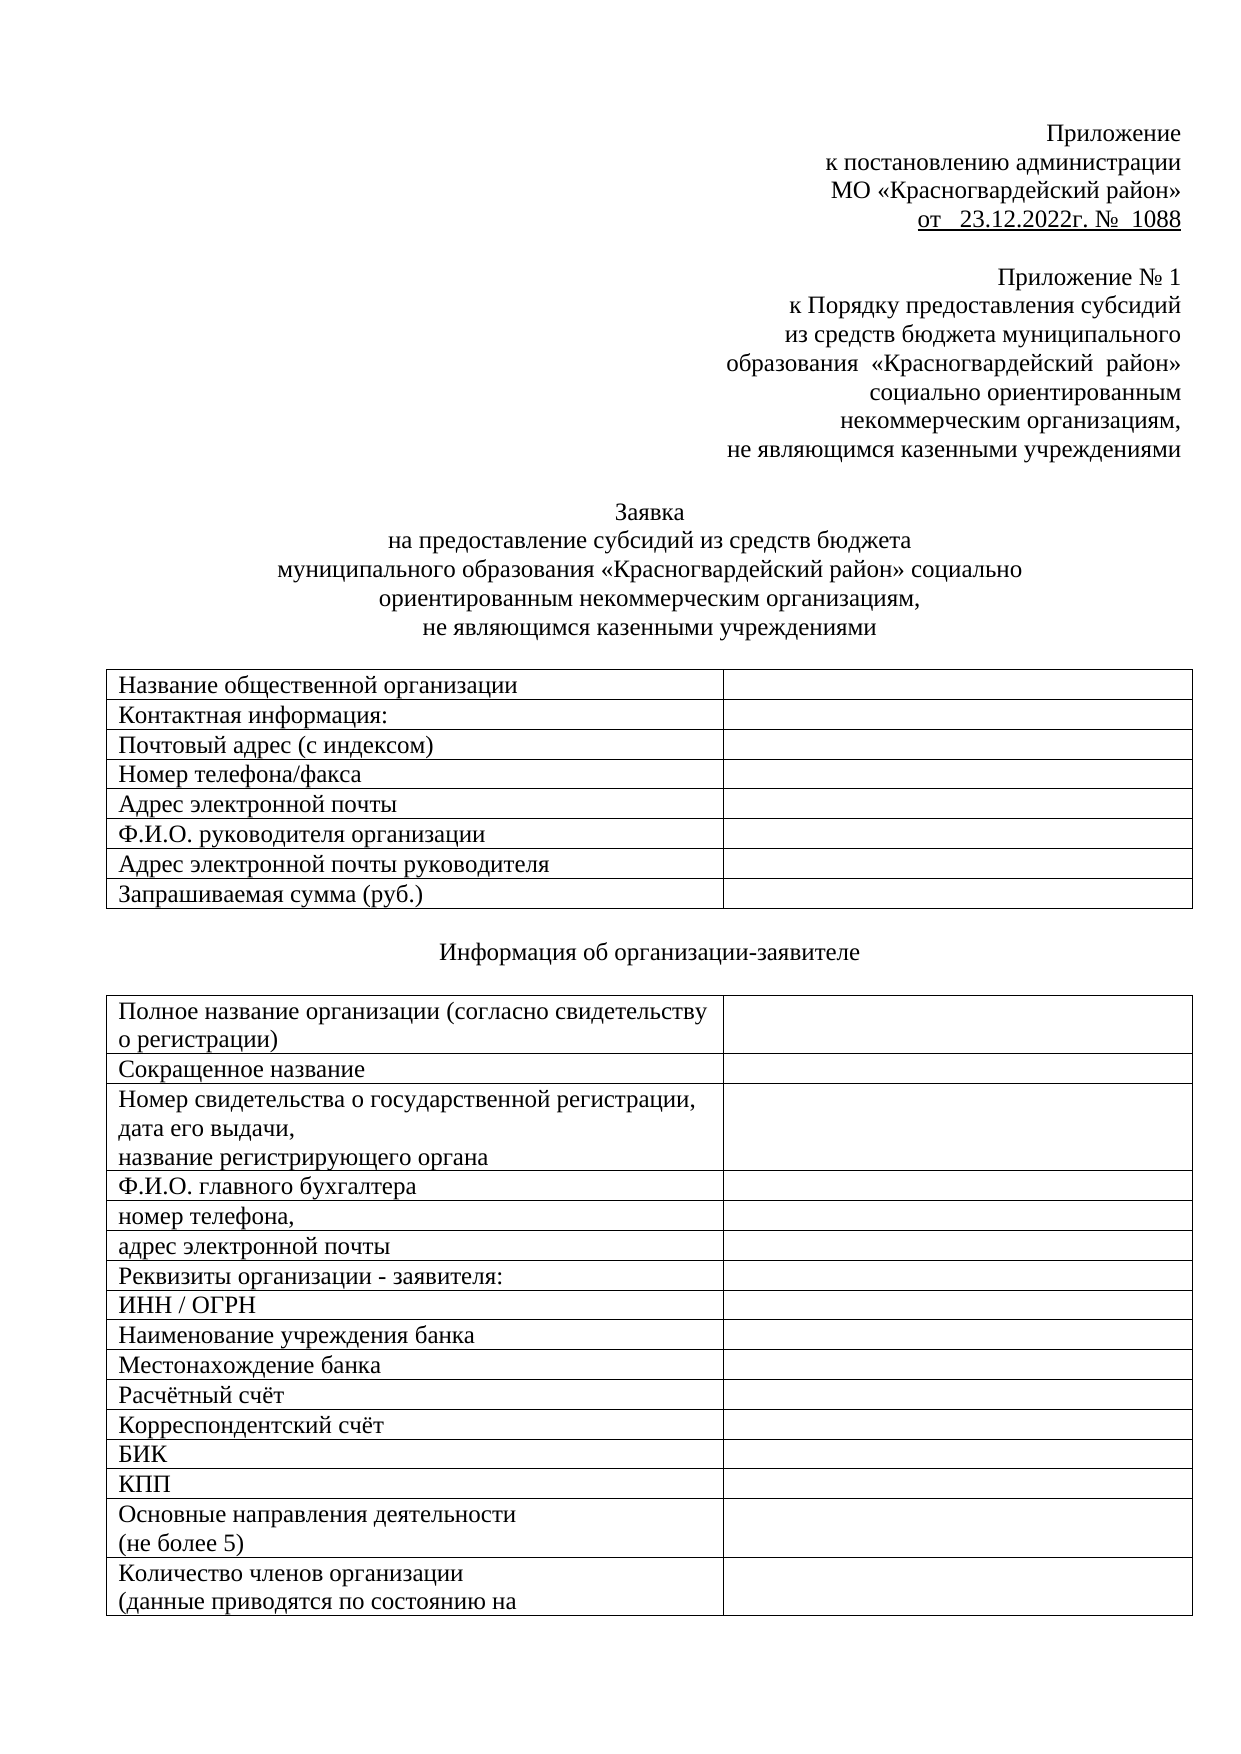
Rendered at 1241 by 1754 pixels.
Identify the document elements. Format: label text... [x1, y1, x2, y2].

table_cell [724, 1350, 1192, 1379]
text некоммерческим организациям, [118, 406, 1181, 434]
text к постановлению администрации [709, 147, 1181, 176]
table_header [724, 670, 1192, 699]
text не являющимся казенными учреждениями [118, 434, 1181, 463]
table_cell Номер свидетельства о государственной регистрации, дата его выдачи, название регистрирующего органа [107, 1084, 723, 1170]
table_cell [724, 1320, 1192, 1349]
table_cell номер телефона, [107, 1201, 723, 1230]
text образования «Красногвардейский район» [118, 348, 1181, 377]
table_cell [724, 819, 1192, 848]
text социально ориентированным [118, 377, 1181, 406]
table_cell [107, 1558, 723, 1615]
table_header [724, 996, 1192, 1053]
table_cell Местонахождение банка [107, 1350, 723, 1379]
table_cell Адрес электронной почты руководителя [107, 849, 723, 878]
table_cell Номер телефона/факса [107, 760, 723, 788]
text Информация об организации-заявителе [118, 937, 1181, 966]
table_cell Ф.И.О. руководителя организации [107, 819, 723, 848]
table_cell Ф.И.О. главного бухгалтера [107, 1171, 723, 1200]
table_cell [724, 1410, 1192, 1438]
table_cell [724, 1440, 1192, 1468]
text от 23.12.2022г. № 1088 [709, 204, 1181, 233]
table_cell Почтовый адрес (с индексом) [107, 730, 723, 758]
table_cell Расчётный счёт [107, 1380, 723, 1409]
table_cell Наименование учреждения банка [107, 1320, 723, 1349]
table_cell Контактная информация: [107, 700, 723, 729]
table_cell [724, 1231, 1192, 1260]
table_cell [724, 1380, 1192, 1409]
table_cell [724, 1201, 1192, 1230]
table_cell Основные направления деятельности (не более 5) [107, 1499, 723, 1557]
table_cell [724, 1054, 1192, 1083]
text не являющимся казенными учреждениями [118, 612, 1181, 640]
table_cell Запрашиваемая сумма (руб.) [107, 879, 723, 907]
table_cell [724, 1291, 1192, 1319]
text Приложение № 1 [118, 262, 1181, 291]
table_cell [724, 760, 1192, 788]
table_cell [724, 700, 1192, 729]
text муниципального образования «Красногвардейский район» социально [118, 554, 1181, 583]
text Приложение [709, 118, 1181, 147]
text из средств бюджета муниципального [118, 319, 1181, 348]
table_cell [724, 1084, 1192, 1170]
table_cell КПП [107, 1469, 723, 1498]
table_cell Реквизиты организации - заявителя: [107, 1261, 723, 1289]
table_cell Сокращенное название [107, 1054, 723, 1083]
table_cell Адрес электронной почты [107, 789, 723, 818]
table_cell [724, 1499, 1192, 1557]
text к Порядку предоставления субсидий [118, 291, 1181, 319]
table_cell БИК [107, 1440, 723, 1468]
table_cell адрес электронной почты [107, 1231, 723, 1260]
text ориентированным некоммерческим организациям, [118, 583, 1181, 612]
table_cell [724, 1171, 1192, 1200]
text МО «Красногвардейский район» [709, 176, 1181, 204]
text Заявка [118, 497, 1181, 525]
table_header Полное название организации (согласно свидетельству о регистрации) [107, 996, 723, 1053]
table_cell [724, 730, 1192, 758]
table_cell [724, 879, 1192, 907]
table_cell ИНН / ОГРН [107, 1291, 723, 1319]
text на предоставление субсидий из средств бюджета [118, 525, 1181, 554]
table_cell [724, 849, 1192, 878]
table_header Название общественной организации [107, 670, 723, 699]
table_cell Корреспондентский счёт [107, 1410, 723, 1438]
table_cell [724, 1469, 1192, 1498]
table_cell [724, 789, 1192, 818]
table_cell [724, 1261, 1192, 1289]
table_cell [724, 1558, 1192, 1615]
